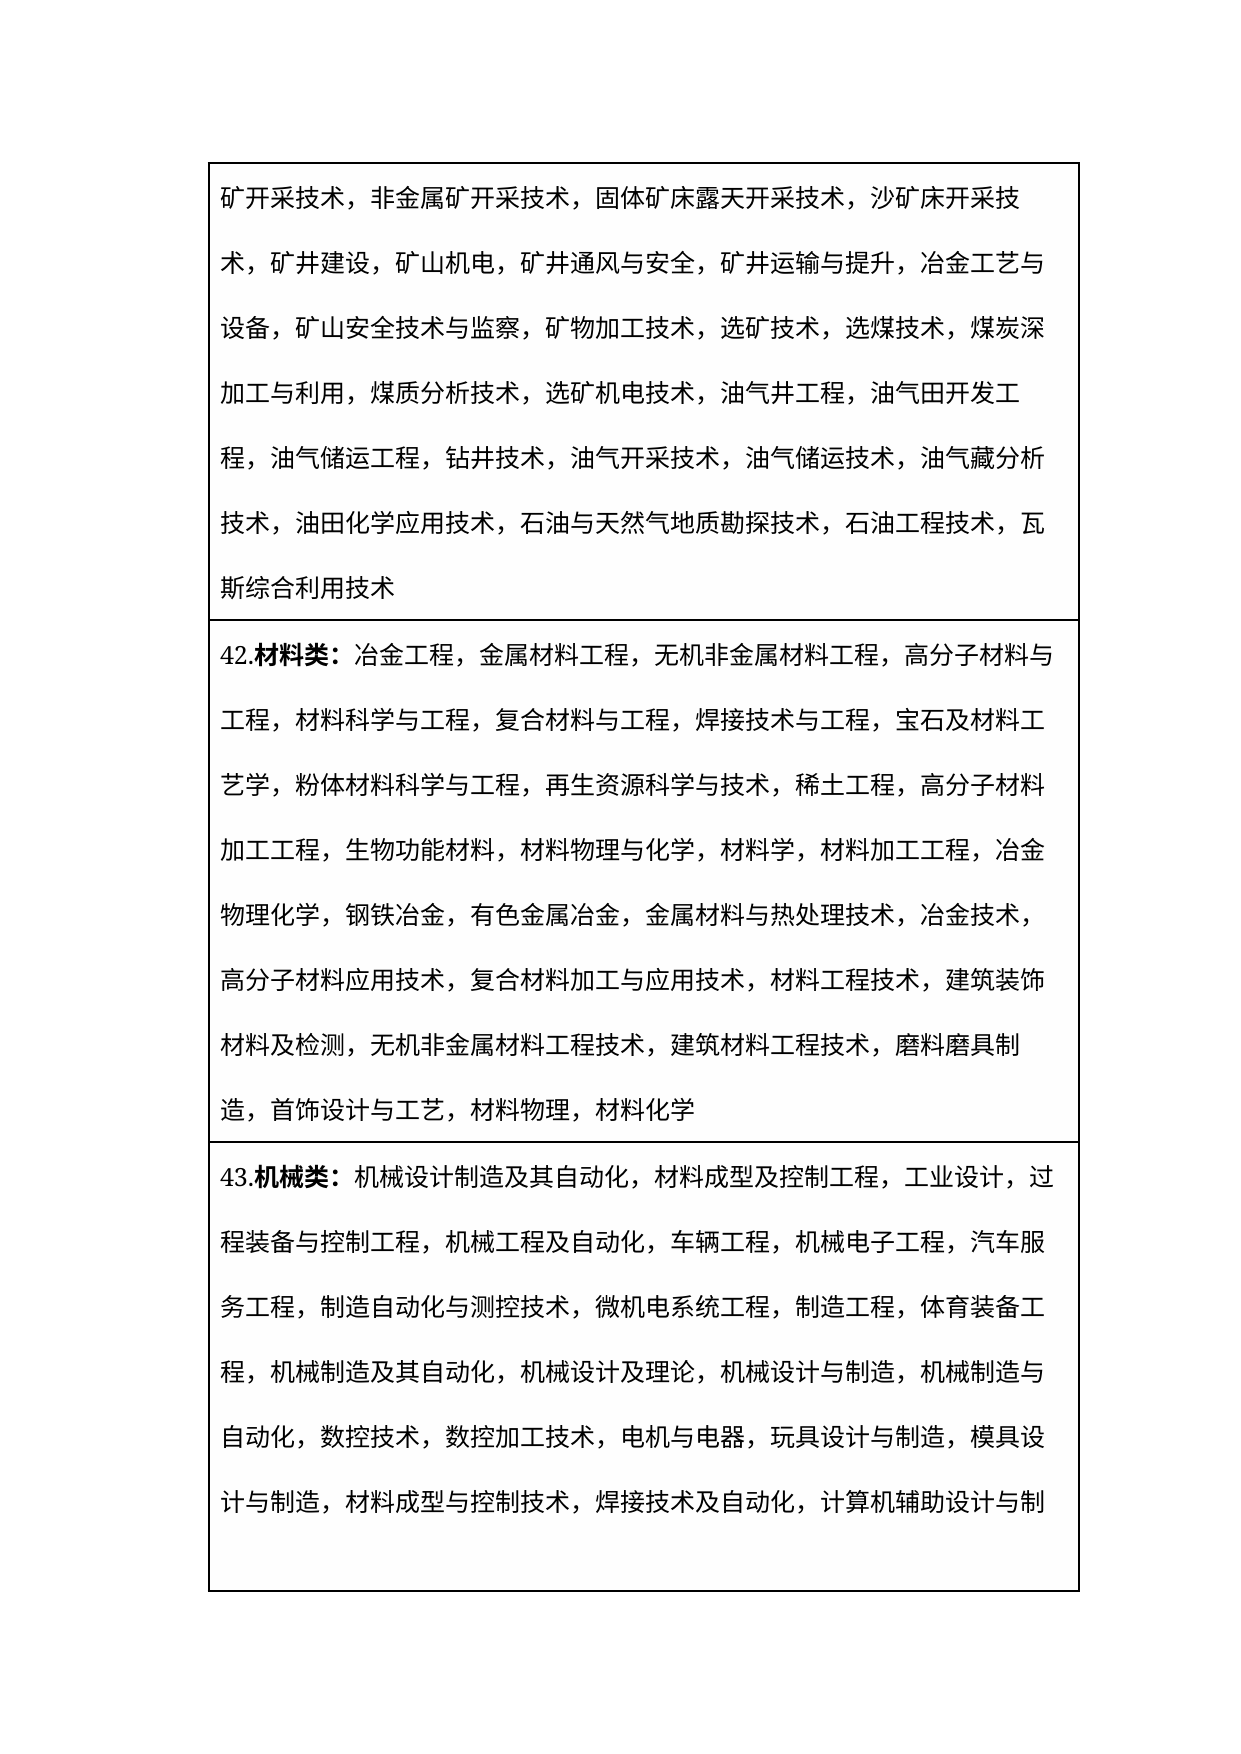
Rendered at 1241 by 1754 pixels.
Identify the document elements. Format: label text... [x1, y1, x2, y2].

table_cell 42.材料类：冶金工程，金属材料工程，无机非金属材料工程，高分子材料与工程，材料科学与工程，复合材料与工程，焊接技术与工程，宝石及材料工艺学，粉体材料科学与工程，再生资源科学与技术，稀土工程，高分子材料加工工程，生物功能材料，材料物理与化学，材料学，材料加工工程，冶金物理化学，钢铁冶金，有色金属冶金，金属材料与热处理技术，冶金技术，高分子材料应用技术，复合材料加工与应用技术，材料工程技术，建筑装饰材料及检测，无机非金属材料工程技术，建筑材料工程技术，磨料磨具制造，首饰设计与工艺，材料物理，材料化学 [210, 621, 1078, 1141]
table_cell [210, 164, 1078, 619]
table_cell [210, 1143, 1078, 1590]
